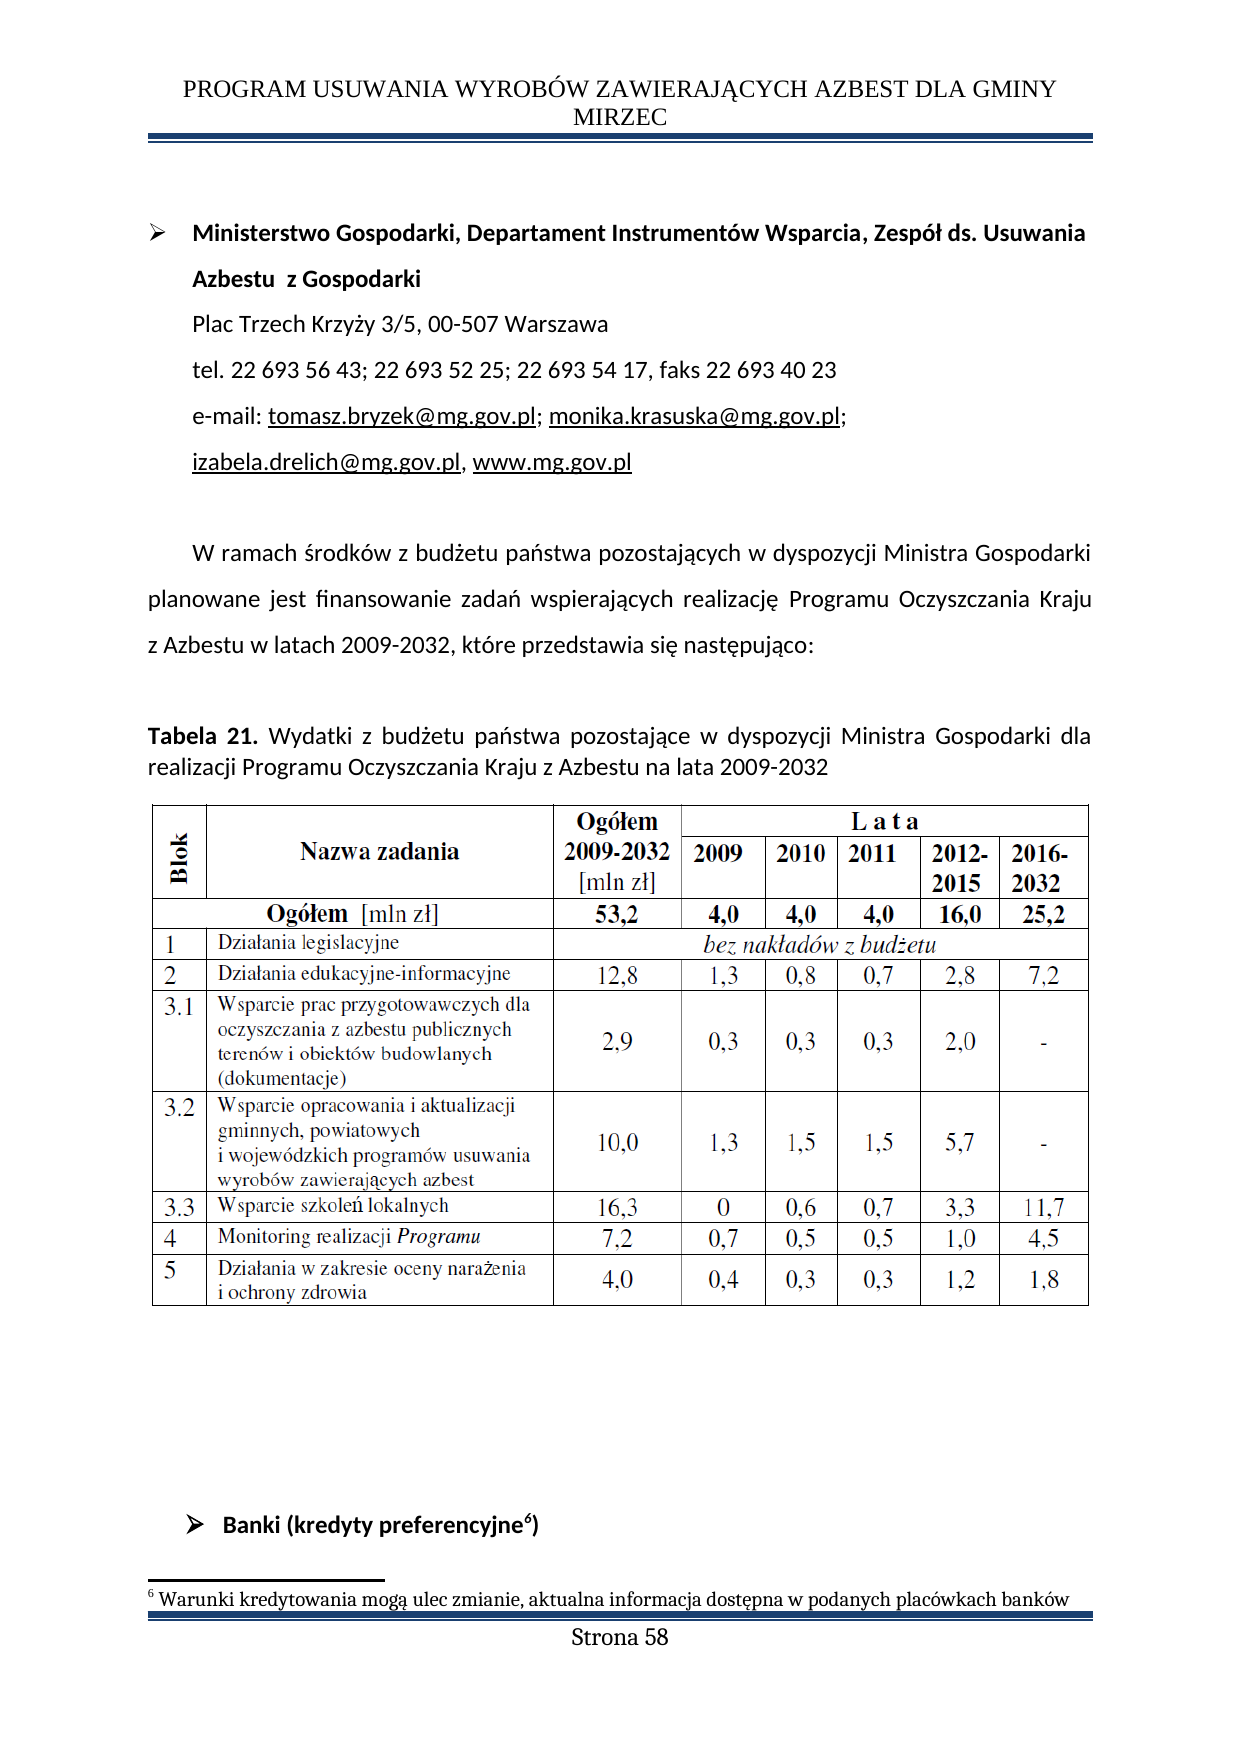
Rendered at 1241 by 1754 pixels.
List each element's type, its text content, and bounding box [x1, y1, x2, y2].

text Plac Trzech Krzyży 3/5, 00-507 Warszawa tel. 22 693 56 43; 22 693 52 25; 22 693 54 17, faks 22 693 40 23 e-mail: tomasz.bryzek@mg.gov.pl; monika.krasuska@mg.gov.pl; izabela.drelich@mg.gov.pl, www.mg.gov.pl [192, 309, 1093, 476]
text Tabela 21. Wydatki z budżetu państwa pozostające w dyspozycji Ministra Gospodarki dla realizacji Programu Oczyszczania Kraju z Azbestu na lata 2009-2032 [148, 720, 1093, 781]
list Ministerstwo Gospodarki, Departament Instrumentów Wsparcia, Zespół ds. Usuwania Azbestu z Gospodarki [148, 217, 1093, 293]
text W ramach środków z budżetu państwa pozostających w dyspozycji Ministra Gospodarki planowane jest finansowanie zadań wspierających realizację Programu Oczyszczania Kraju z Azbestu w latach 2009-2032, które przedstawia się następująco: [148, 537, 1093, 659]
list Banki (kredyty preferencyjne) [185, 1509, 1093, 1539]
